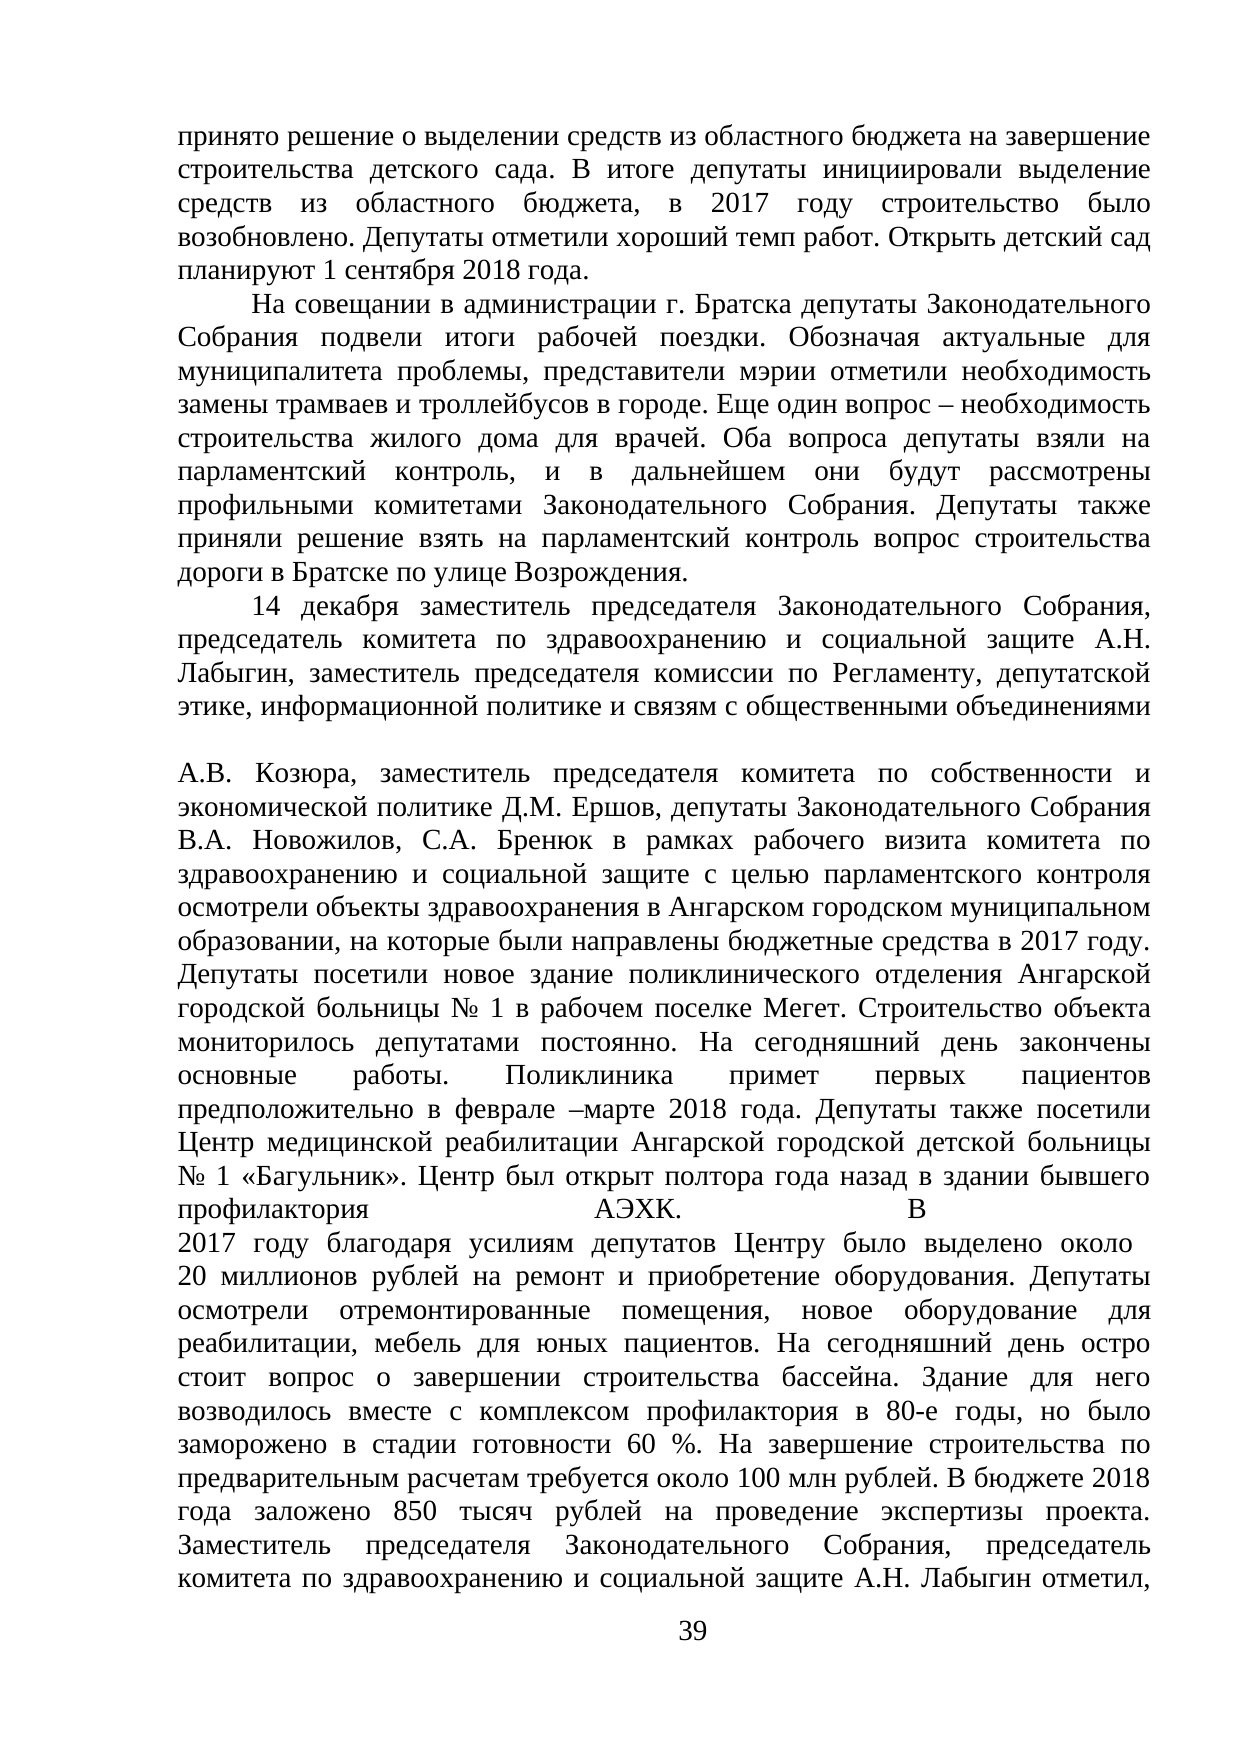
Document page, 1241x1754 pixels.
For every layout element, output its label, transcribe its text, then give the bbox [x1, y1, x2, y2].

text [177, 118, 1152, 286]
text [177, 588, 1152, 1594]
text На совещании в администрации г. Братска депутаты Законодательного Собрания подвели итоги рабочей поездки. Обозначая актуальные для муниципалитета проблемы, представители мэрии отметили необходимость замены трамваев и троллейбусов в городе. Еще один вопрос – необходимость строительства жилого дома для врачей. Оба вопроса депутаты взяли на парламентский контроль, и в дальнейшем они будут рассмотрены профильными комитетами Законодательного Собрания. Депутаты также приняли решение взять на парламентский контроль вопрос строительства дороги в Братске по улице Возрождения. [177, 286, 1152, 588]
